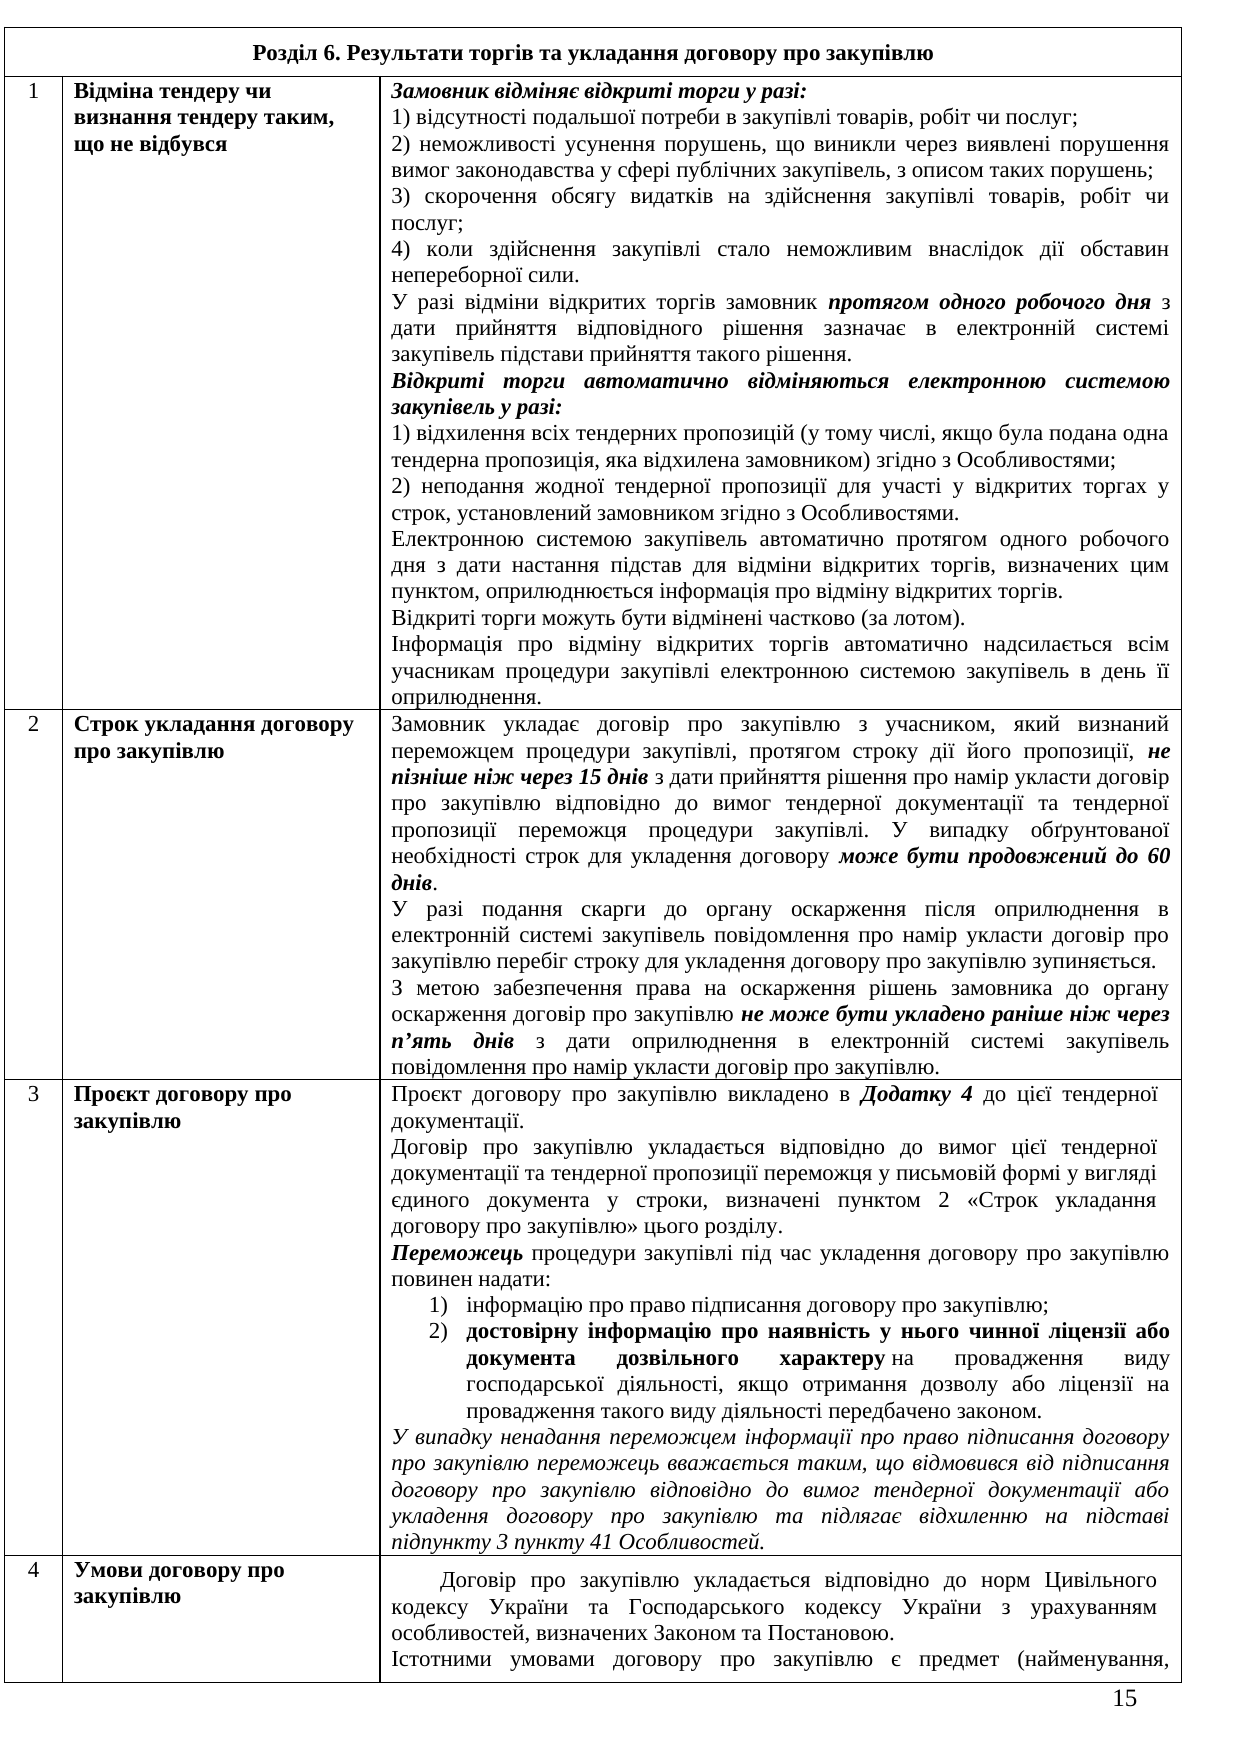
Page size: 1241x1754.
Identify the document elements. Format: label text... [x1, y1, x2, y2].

table_cell Замовник відміняє відкриті торги у разі: 1) відсутності подальшої потреби в закупівлі товарів, робіт чи послуг; 2) неможливості усунення порушень, що виникли через виявлені порушення вимог законодавства у сфері публічних закупівель, з описом таких порушень; 3) скорочення обсягу видатків на здійснення закупівлі товарів, робіт чи послуг; 4) коли здійснення закупівлі стало неможливим внаслідок дії обставин непереборної сили. У разі відміни відкритих торгів замовник протягом одного робочого дня з дати прийняття відповідного рішення зазначає в електронній системі закупівель підстави прийняття такого рішення. Відкриті торги автоматично відміняються електронною системою закупівель у разі: 1) відхилення всіх тендерних пропозицій (у тому числі, якщо була подана одна тендерна пропозиція, яка відхилена замовником) згідно з Особливостями; 2) неподання жодної тендерної пропозиції для участі у відкритих торгах у строк, установлений замовником згідно з Особливостями. Електронною системою закупівель автоматично протягом одного робочого дня з дати настання підстав для відміни відкритих торгів, визначених цим пунктом, оприлюднюється інформація про відміну відкритих торгів. Відкриті торги можуть бути відмінені частково (за лотом). Інформація про відміну відкритих торгів автоматично надсилається всім учасникам процедури закупівлі електронною системою закупівель в день її оприлюднення. [381, 77, 1181, 709]
table_cell 3 [5, 1080, 62, 1555]
table_cell Строк укладання договору про закупівлю [63, 710, 379, 1079]
table_cell Відміна тендеру чи визнання тендеру таким, що не відбувся [63, 77, 379, 709]
table_cell Проєкт договору про закупівлю викладено в Додатку 4 до цієї тендерної документації. Договір про закупівлю укладається відповідно до вимог цієї тендерної документації та тендерної пропозиції переможця у письмовій формі у вигляді єдиного документа у строки, визначені пунктом 2 «Строк укладання договору про закупівлю» цього розділу. Переможець процедури закупівлі під час укладення договору про закупівлю повинен надати: інформацію про право підписання договору про закупівлю; достовірну інформацію про наявність у нього чинної ліцензії або документа дозвільного характеру на провадження виду господарської діяльності, якщо отримання дозволу або ліцензії на провадження такого виду діяльності передбачено законом. У випадку ненадання переможцем інформації про право підписання договору про закупівлю переможець вважається таким, що відмовився від підписання договору про закупівлю відповідно до вимог тендерної документації або укладення договору про закупівлю та підлягає відхиленню на підставі підпункту 3 пункту 41 Особливостей. [381, 1080, 1181, 1555]
table_cell Проєкт договору про закупівлю [63, 1080, 379, 1555]
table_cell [381, 1556, 1181, 1682]
table_cell Замовник укладає договір про закупівлю з учасником, який визнаний переможцем процедури закупівлі, протягом строку дії його пропозиції, не пізніше ніж через 15 днів з дати прийняття рішення про намір укласти договір про закупівлю відповідно до вимог тендерної документації та тендерної пропозиції переможця процедури закупівлі. У випадку обґрунтованої необхідності строк для укладення договору може бути продовжений до 60 днів. У разі подання скарги до органу оскарження після оприлюднення в електронній системі закупівель повідомлення про намір укласти договір про закупівлю перебіг строку для укладення договору про закупівлю зупиняється. З метою забезпечення права на оскарження рішень замовника до органу оскарження договір про закупівлю не може бути укладено раніше ніж через п’ять днів з дати оприлюднення в електронній системі закупівель повідомлення про намір укласти договір про закупівлю. [381, 710, 1181, 1079]
table_cell 4 [5, 1556, 62, 1682]
table_cell Розділ 6. Результати торгів та укладання договору про закупівлю [5, 28, 1181, 76]
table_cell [63, 1556, 379, 1682]
table_cell 1 [5, 77, 62, 709]
table_cell 2 [5, 710, 62, 1079]
